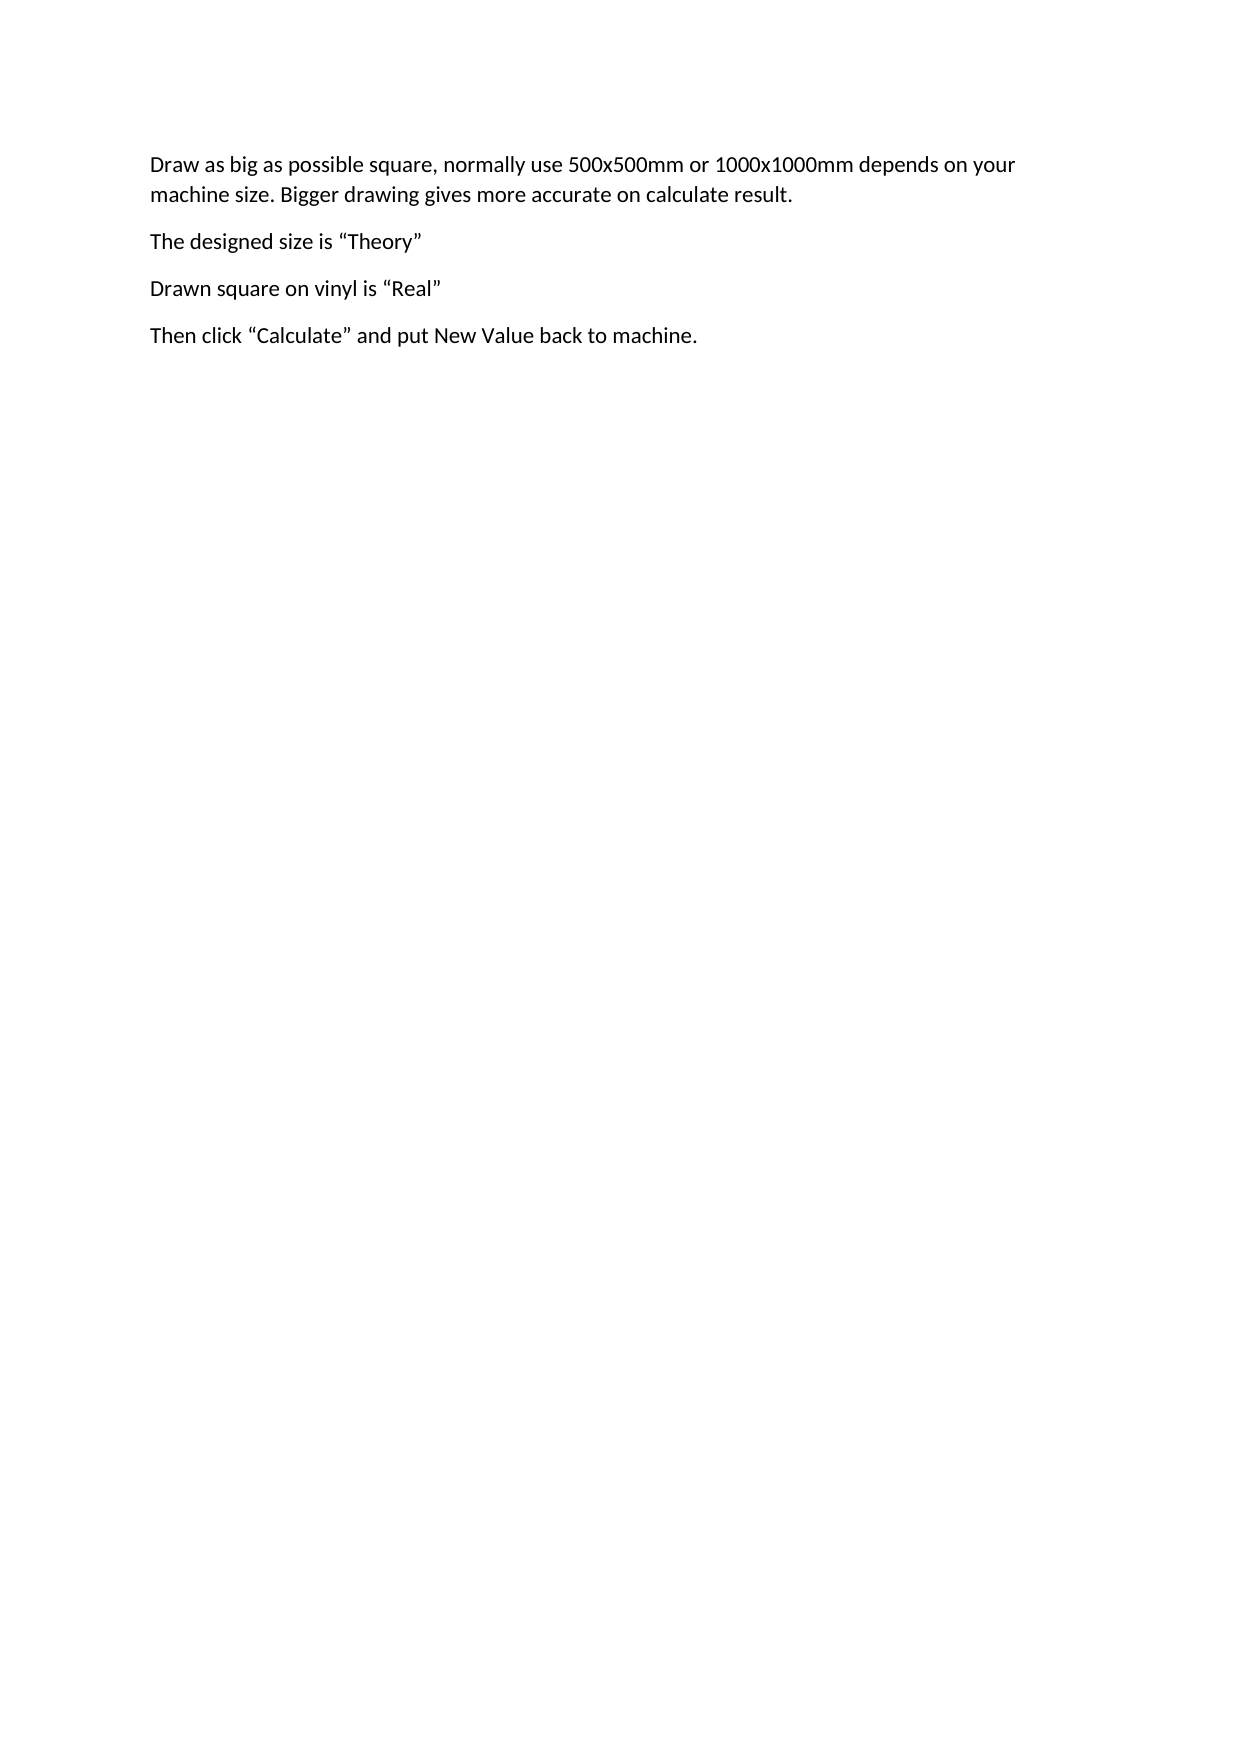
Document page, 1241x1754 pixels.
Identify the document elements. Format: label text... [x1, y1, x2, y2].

text Then click “Calculate” and put New Value back to machine. [150, 321, 1090, 349]
text The designed size is “Theory” [150, 227, 1090, 255]
text Draw as big as possible square, normally use 500x500mm or 1000x1000mm depends on your machine size. Bigger drawing gives more accurate on calculate result. [150, 150, 1090, 208]
text Drawn square on vinyl is “Real” [150, 274, 1090, 302]
